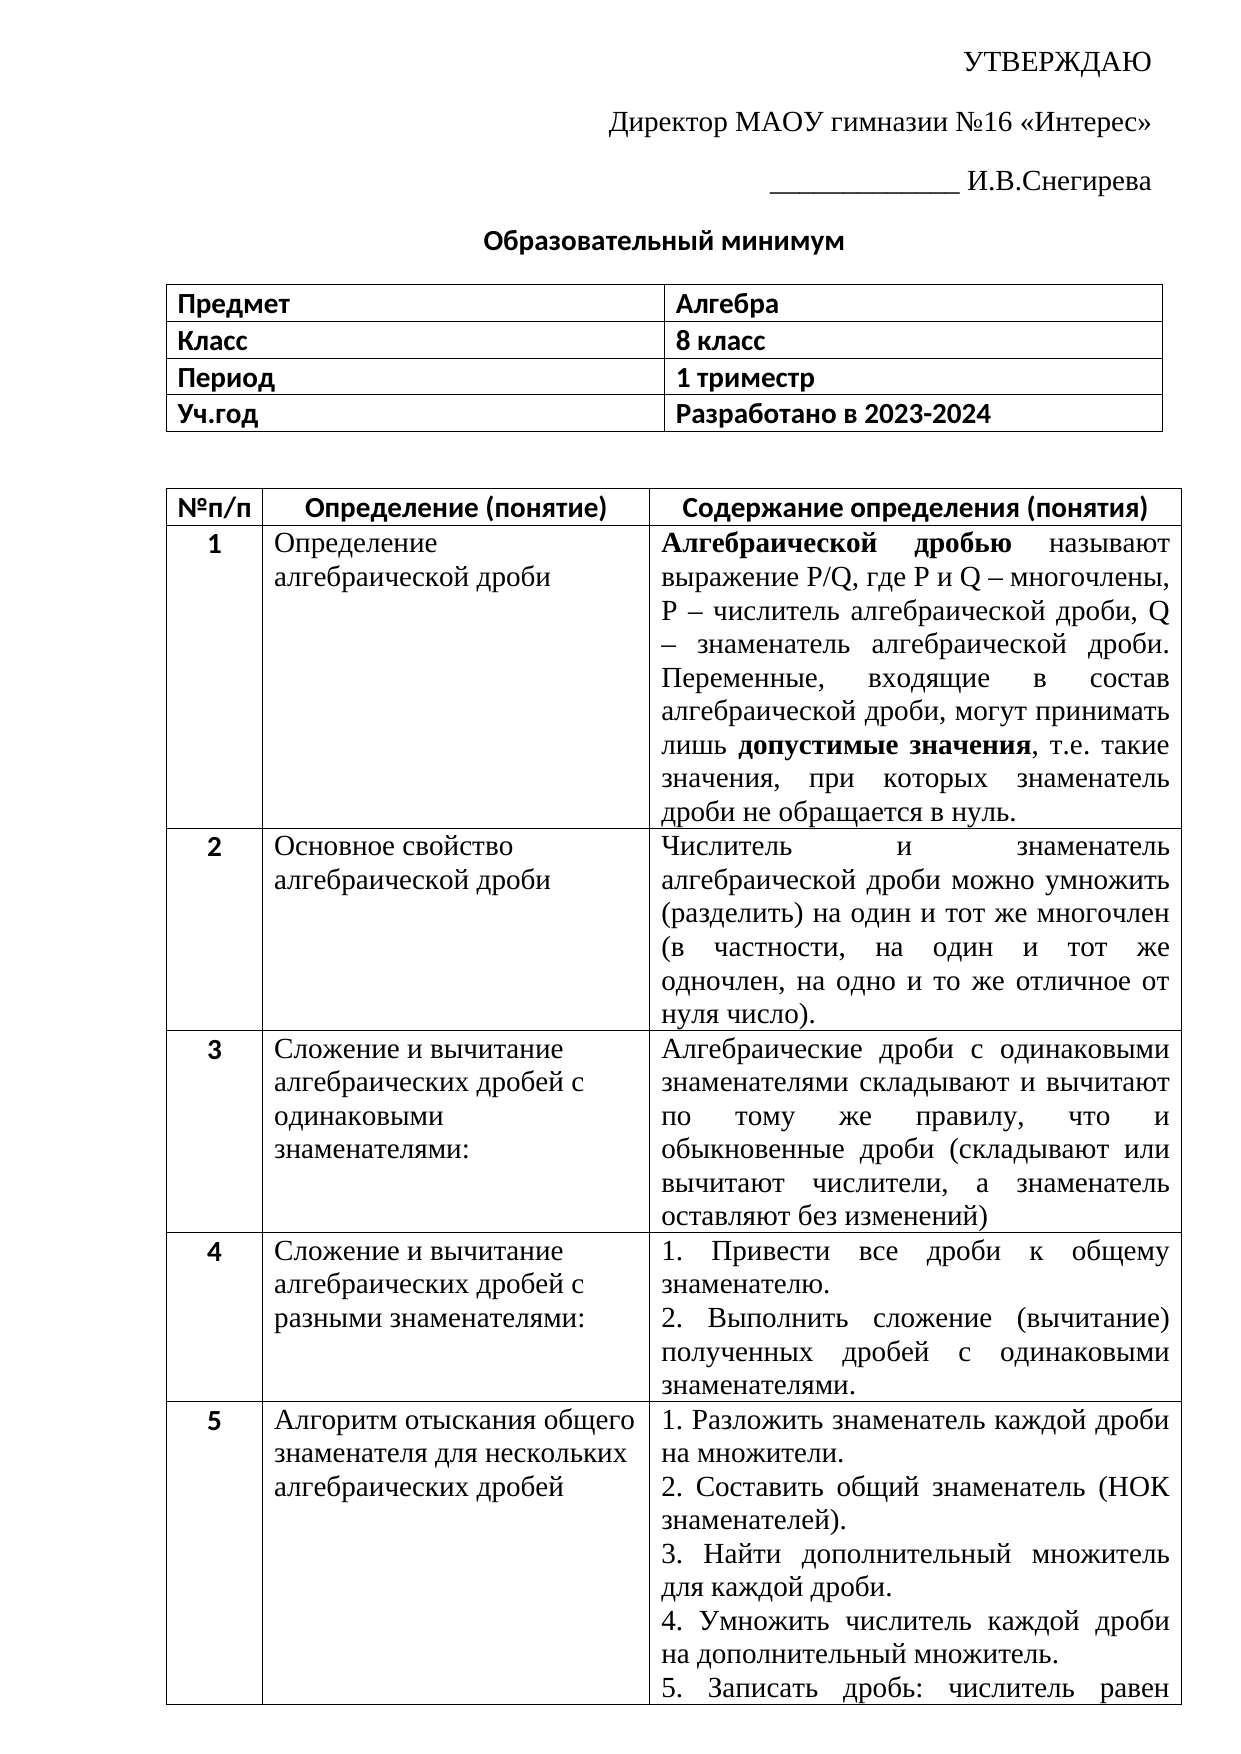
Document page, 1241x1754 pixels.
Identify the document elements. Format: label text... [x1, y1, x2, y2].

table_header Содержание определения (понятия) [650, 489, 1181, 524]
table_cell 4 [167, 1233, 262, 1401]
table_header №п/п [167, 489, 262, 524]
table_cell Алгебраической дробью называют выражение P/Q, где P и Q – многочлены, P – числитель алгебраической дроби, Q – знаменатель алгебраической дроби. Переменные, входящие в состав алгебраической дроби, могут принимать лишь допустимые значения, т.е. такие значения, при которых знаменатель дроби не обращается в нуль. [650, 526, 1181, 827]
table_header Алгебра [665, 285, 1162, 321]
table_cell 3 [167, 1031, 262, 1232]
table_cell 8 класс [665, 322, 1162, 358]
table_cell Сложение и вычитание алгебраических дробей с разными знаменателями: [263, 1233, 649, 1401]
table_cell Алгебраические дроби с одинаковыми знаменателями складывают и вычитают по тому же правилу, что и обыкновенные дроби (складывают или вычитают числители, а знаменатель оставляют без изменений) [650, 1031, 1181, 1232]
table_cell Определение алгебраической дроби [263, 526, 649, 827]
table_cell Класс [167, 322, 664, 358]
table_cell Сложение и вычитание алгебраических дробей с одинаковыми знаменателями: [263, 1031, 649, 1232]
text УТВЕРЖДАЮ [118, 44, 1152, 78]
table_header Предмет [167, 285, 664, 321]
table_cell 5 [167, 1402, 262, 1704]
table_cell Период [167, 359, 664, 394]
table_cell Основное свойство алгебраической дроби [263, 829, 649, 1030]
table_cell Числитель и знаменатель алгебраической дроби можно умножить (разделить) на один и тот же многочлен (в частности, на один и тот же одночлен, на одно и то же отличное от нуля число). [650, 829, 1181, 1030]
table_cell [650, 1402, 1181, 1704]
text Образовательный минимум [177, 222, 1152, 258]
table_cell 2 [167, 829, 262, 1030]
table_cell 1. Привести все дроби к общему знаменателю. 2. Выполнить сложение (вычитание) полученных дробей с одинаковыми знаменателями. [650, 1233, 1181, 1401]
text Директор МАОУ гимназии №16 «Интерес» [177, 104, 1152, 137]
table_header Определение (понятие) [263, 489, 649, 524]
table_cell Разработано в 2023-2024 [665, 395, 1162, 431]
table_cell Уч.год [167, 395, 664, 431]
table_cell 1 [167, 526, 262, 827]
text _____________ И.В.Снегирева [177, 163, 1152, 197]
table_cell 1 триместр [665, 359, 1162, 394]
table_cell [263, 1402, 649, 1704]
